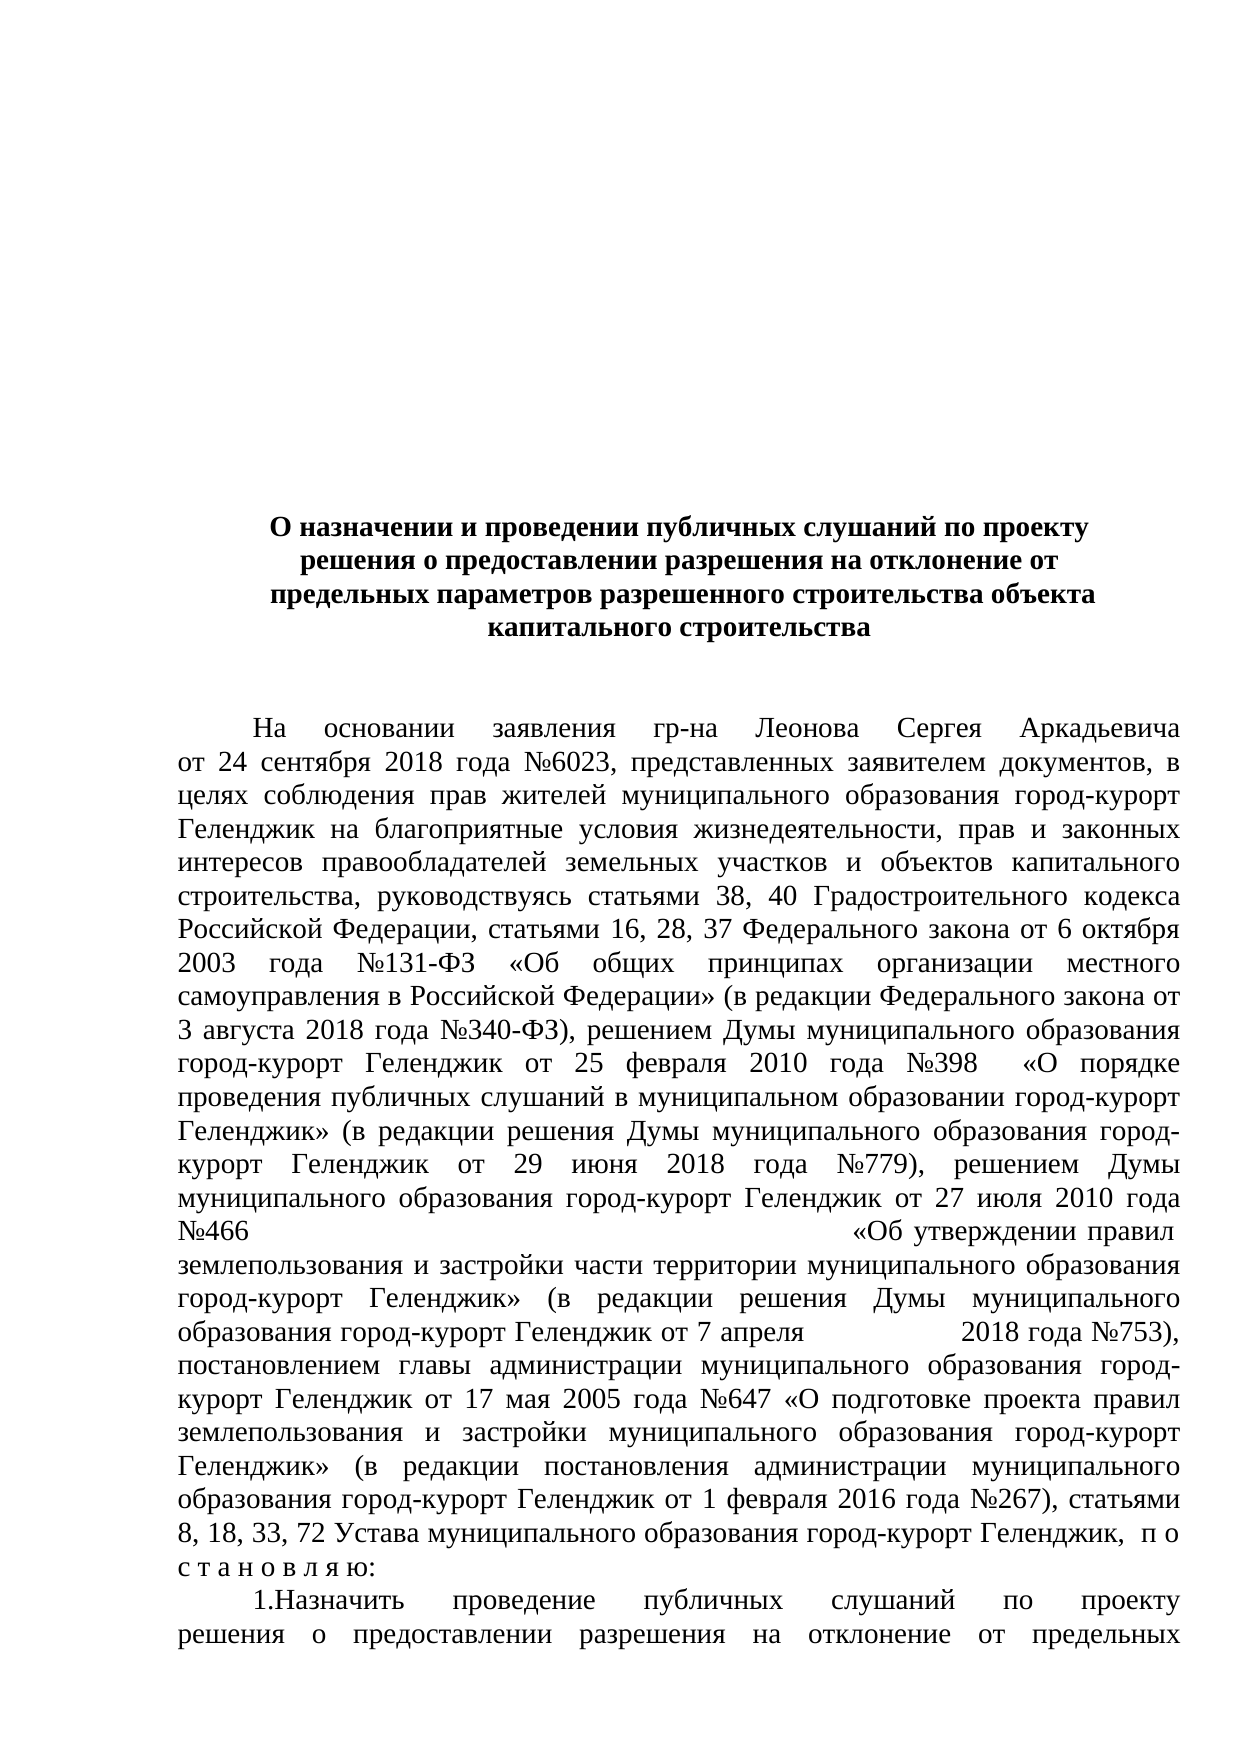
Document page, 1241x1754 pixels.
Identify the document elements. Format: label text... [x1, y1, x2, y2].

text предельных параметров разрешенного строительства объекта [177, 576, 1181, 609]
text О назначении и проведении публичных слушаний по проекту [177, 509, 1181, 542]
text На основании заявления гр-на Леонова Сергея Аркадьевича от 24 сентября 2018 года №6023, представленных заявителем документов, в целях соблюдения прав жителей муниципального образования город-курорт Геленджик на благоприятные условия жизнедеятельности, прав и законных интересов правообладателей земельных участков и объектов капитального строительства, руководствуясь статьями 38, 40 Градостроительного кодекса Российской Федерации, статьями 16, 28, 37 Федерального закона от 6 октября 2003 года №131-ФЗ «Об общих принципах организации местного самоуправления в Российской Федерации» (в редакции Федерального закона от 3 августа 2018 года №340-ФЗ), решением Думы муниципального образования город-курорт Геленджик от 25 февраля 2010 года №398 «О порядке проведения публичных слушаний в муниципальном образовании город-курорт Геленджик» (в редакции решения Думы муниципального образования город-курорт Геленджик от 29 июня 2018 года №779), решением Думы муниципального образования город-курорт Геленджик от 27 июля 2010 года №466 «Об утверждении правил землепользования и застройки части территории муниципального образования город-курорт Геленджик» (в редакции решения Думы муниципального образования город-курорт Геленджик от 7 апреля 2018 года №753), постановлением главы администрации муниципального образования город-курорт Геленджик от 17 мая 2005 года №647 «О подготовке проекта правил землепользования и застройки муниципального образования город-курорт Геленджик» (в редакции постановления администрации муниципального образования город-курорт Геленджик от 1 февраля 2016 года №267), статьями 8, 18, 33, 72 Устава муниципального образования город-курорт Геленджик, п о с т а н о в л я ю: [177, 710, 1181, 1582]
text капитального строительства [177, 609, 1181, 643]
text решения о предоставлении разрешения на отклонение от [177, 542, 1181, 576]
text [177, 1582, 1181, 1649]
